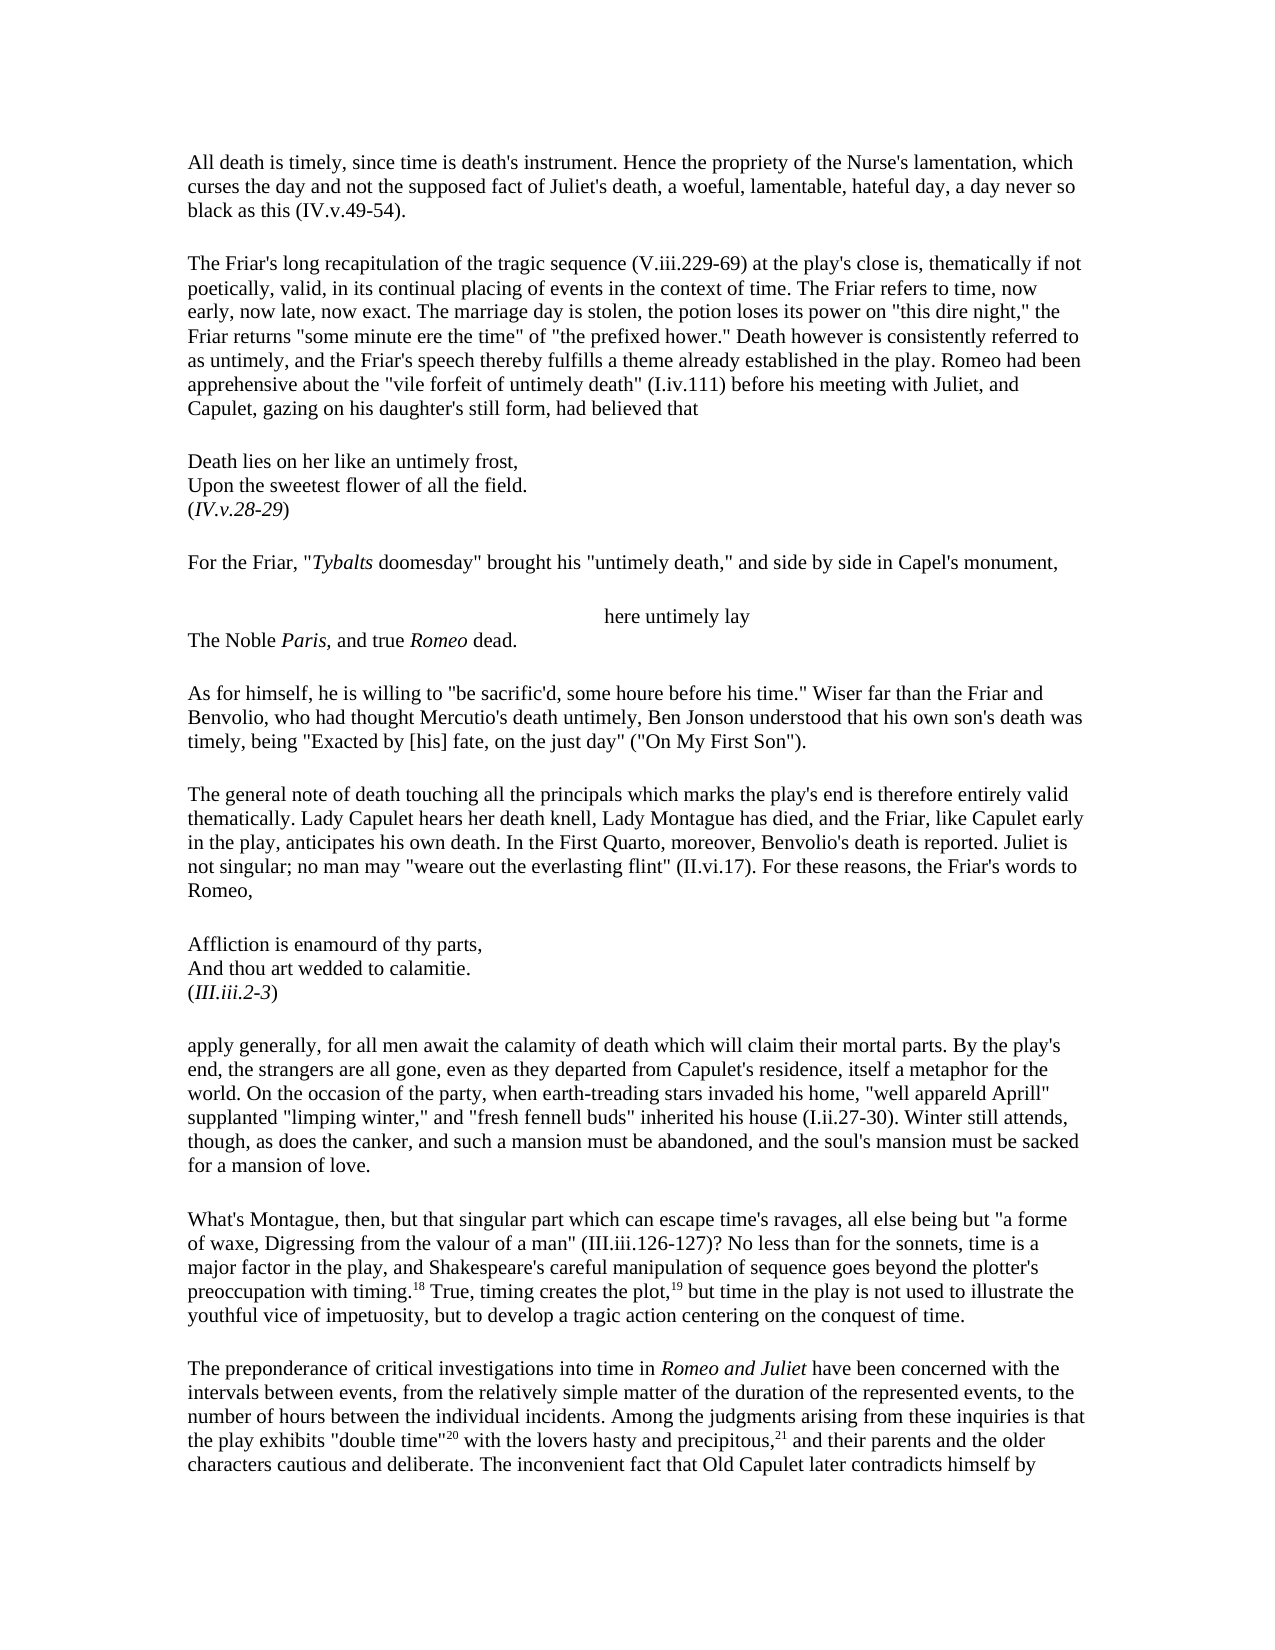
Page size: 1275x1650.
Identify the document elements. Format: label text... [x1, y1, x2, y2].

text And thou art wedded to calamitie. [187, 956, 1087, 980]
text The Noble Paris, and true Romeo dead. [187, 628, 1087, 652]
text Death lies on her like an untimely frost, [187, 449, 1087, 473]
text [187, 1356, 1087, 1476]
text What's Montague, then, but that singular part which can escape time's ravages, all else being but "a forme of waxe, Digressing from the valour of a man" (III.iii.126-127)? No less than for the sonnets, time is a major factor in the play, and Shakespeare's careful manipulation of sequence goes beyond the plotter's preoccupation with timing.18 True, timing creates the plot,19 but time in the play is not used to illustrate the youthful vice of impetuosity, but to develop a tragic action centering on the conquest of time. [187, 1207, 1087, 1327]
text here untimely lay [187, 603, 1087, 628]
text Affliction is enamourd of thy parts, [187, 932, 1087, 956]
text apply generally, for all men await the calamity of death which will claim their mortal parts. By the play's end, the strangers are all gone, even as they departed from Capulet's residence, itself a metaphor for the world. On the occasion of the party, when earth-treading stars invaded his home, "well appareld Aprill" supplanted "limping winter," and "fresh fennell buds" inherited his house (I.ii.27-30). Winter still attends, though, as does the canker, and such a mansion must be abandoned, and the soul's mansion must be sacked for a mansion of love. [187, 1033, 1087, 1177]
text (III.iii.2-3) [187, 980, 1087, 1004]
text For the Friar, "Tybalts doomesday" brought his "untimely death," and side by side in Capel's monument, [187, 550, 1087, 574]
text (IV.v.28-29) [187, 497, 1087, 521]
text Upon the sweetest flower of all the field. [187, 473, 1087, 497]
text As for himself, he is willing to "be sacrific'd, some houre before his time." Wiser far than the Friar and Benvolio, who had thought Mercutio's death untimely, Ben Jonson understood that his own son's death was timely, being "Exacted by [his] fate, on the just day" ("On My First Son"). [187, 681, 1087, 753]
text All death is timely, since time is death's instrument. Hence the propriety of the Nurse's lamentation, which curses the day and not the supposed fact of Juliet's death, a woeful, lamentable, hateful day, a day never so black as this (IV.v.49-54). [187, 150, 1087, 222]
text The Friar's long recapitulation of the tragic sequence (V.iii.229-69) at the play's close is, thematically if not poetically, valid, in its continual placing of events in the context of time. The Friar refers to time, now early, now late, now exact. The marriage day is stolen, the potion loses its power on "this dire night," the Friar returns "some minute ere the time" of "the prefixed hower." Death however is consistently referred to as untimely, and the Friar's speech thereby fulfills a theme already established in the play. Romeo had been apprehensive about the "vile forfeit of untimely death" (I.iv.111) before his meeting with Juliet, and Capulet, gazing on his daughter's still form, had believed that [187, 251, 1087, 420]
text The general note of death touching all the principals which marks the play's end is therefore entirely valid thematically. Lady Capulet hears her death knell, Lady Montague has died, and the Friar, like Capulet early in the play, anticipates his own death. In the First Quarto, moreover, Benvolio's death is reported. Juliet is not singular; no man may "weare out the everlasting flint" (II.vi.17). For these reasons, the Friar's words to Romeo, [187, 782, 1087, 902]
